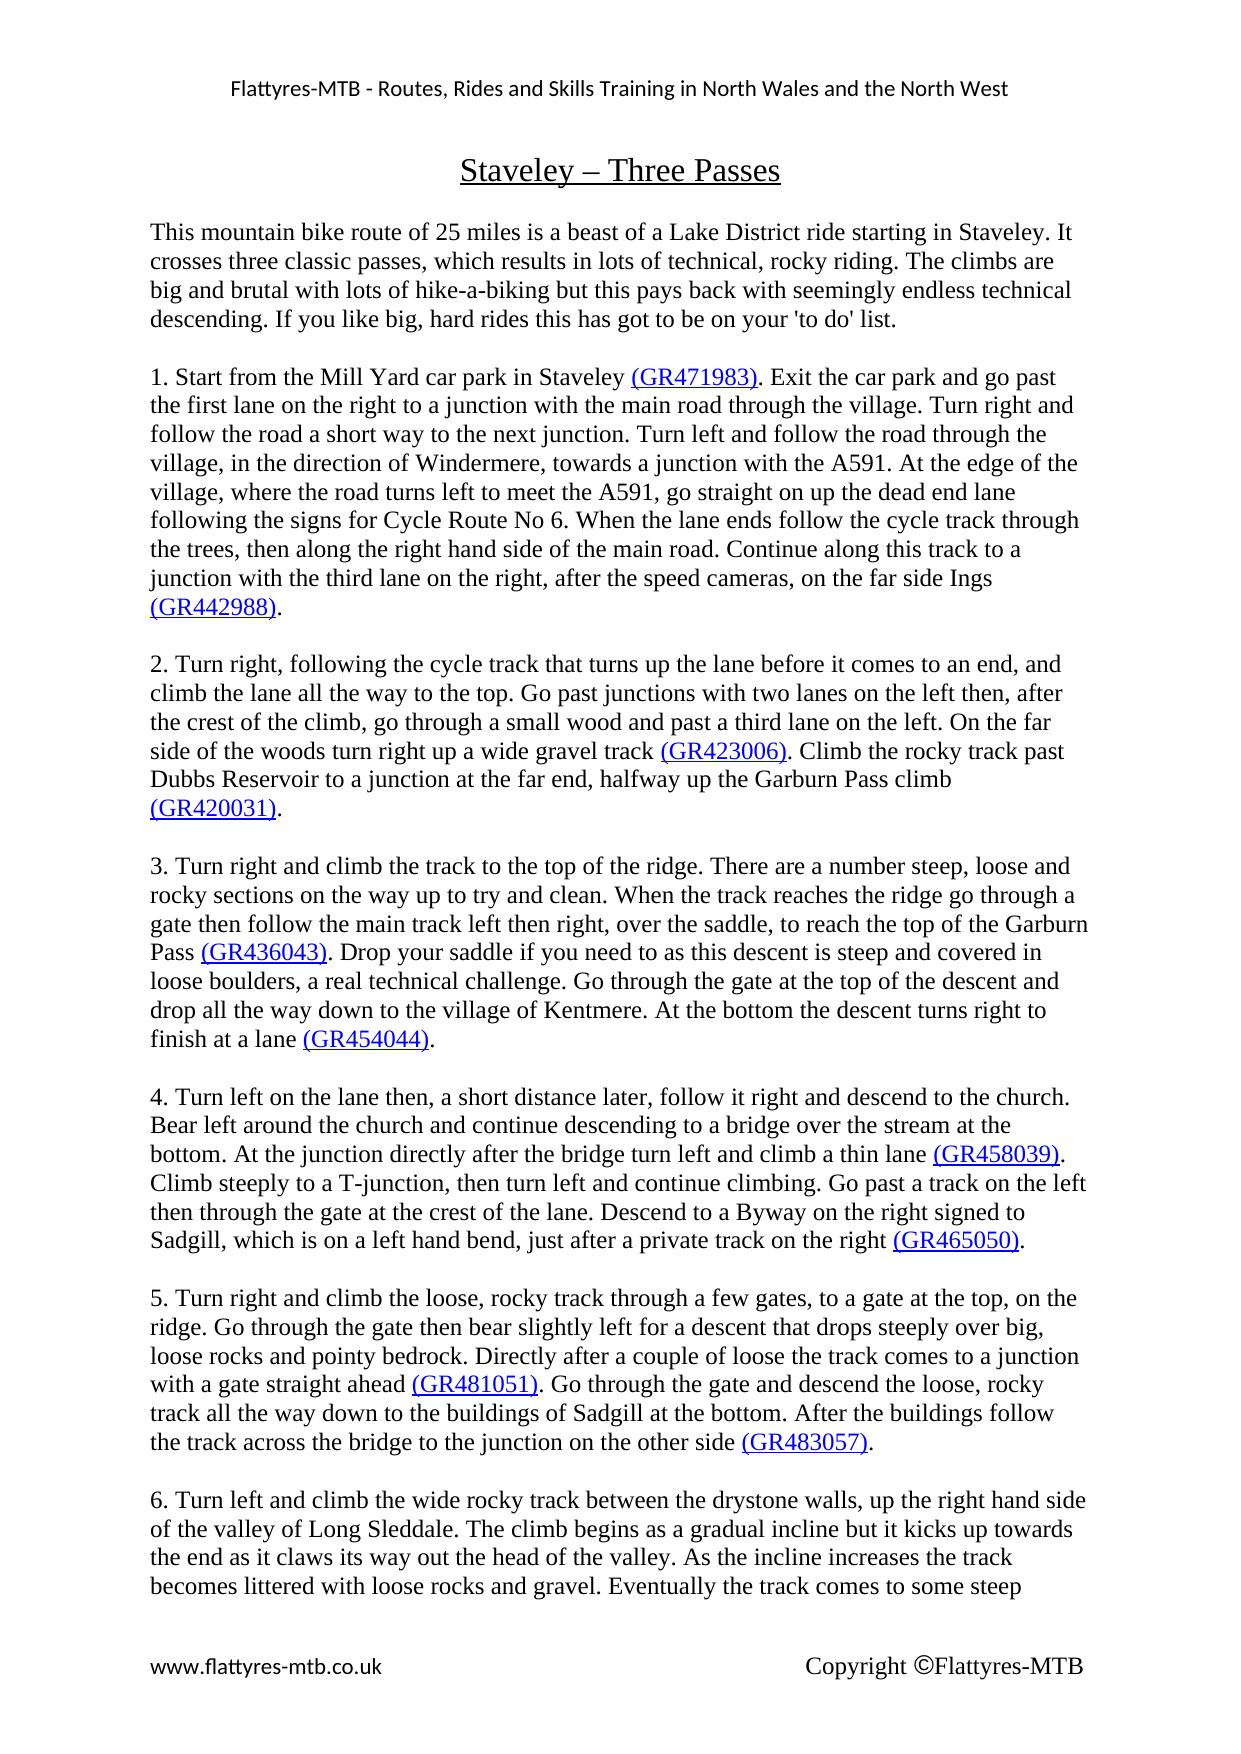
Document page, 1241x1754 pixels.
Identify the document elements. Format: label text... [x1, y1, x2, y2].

text 1. Start from the Mill Yard car park in Staveley (GR471983). Exit the car park and go past the first lane on the right to a junction with the main road through the village. Turn right and follow the road a short way to the next junction. Turn left and follow the road through the village, in the direction of Windermere, towards a junction with the A591. At the edge of the village, where the road turns left to meet the A591, go straight on up the dead end lane following the signs for Cycle Route No 6. When the lane ends follow the cycle track through the trees, then along the right hand side of the main road. Continue along this track to a junction with the third lane on the right, after the speed cameras, on the far side Ings (GR442988). [150, 362, 1090, 620]
text This mountain bike route of 25 miles is a beast of a Lake District ride starting in Staveley. It crosses three classic passes, which results in lots of technical, rocky riding. The climbs are big and brutal with lots of hike-a-biking but this pays back with seemingly endless technical descending. If you like big, hard rides this has got to be on your 'to do' list. [150, 217, 1090, 332]
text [150, 1485, 1090, 1600]
text 2. Turn right, following the cycle track that turns up the lane before it comes to an end, and climb the lane all the way to the top. Go past junctions with two lanes on the left then, after the crest of the climb, go through a small wood and past a third lane on the left. On the far side of the woods turn right up a wide gravel track (GR423006). Climb the rocky track past Dubbs Reservoir to a junction at the far end, halfway up the Garburn Pass climb (GR420031). [150, 649, 1090, 822]
text Staveley – Three Passes [150, 150, 1090, 188]
text 4. Turn left on the lane then, a short distance later, follow it right and descend to the church. Bear left around the church and continue descending to a bridge over the stream at the bottom. At the junction directly after the bridge turn left and climb a thin lane (GR458039). Climb steeply to a T-junction, then turn left and continue climbing. Go past a track on the left then through the gate at the crest of the lane. Descend to a Byway on the right signed to Sadgill, which is on a left hand bend, just after a private track on the right (GR465050). [150, 1082, 1090, 1254]
text 3. Turn right and climb the track to the top of the ridge. There are a number steep, loose and rocky sections on the way up to try and clean. When the track reaches the ridge go through a gate then follow the main track left then right, over the saddle, to reach the top of the Garburn Pass (GR436043). Drop your saddle if you need to as this descent is steep and covered in loose boulders, a real technical challenge. Go through the gate at the top of the descent and drop all the way down to the village of Kentmere. At the bottom the descent turns right to finish at a lane (GR454044). [150, 851, 1090, 1052]
text 5. Turn right and climb the loose, rocky track through a few gates, to a gate at the top, on the ridge. Go through the gate then bear slightly left for a descent that drops steeply over big, loose rocks and pointy bedrock. Directly after a couple of loose the track comes to a junction with a gate straight ahead (GR481051). Go through the gate and descend the loose, rocky track all the way down to the buildings of Sadgill at the bottom. After the buildings follow the track across the bridge to the junction on the other side (GR483057). [150, 1283, 1090, 1456]
